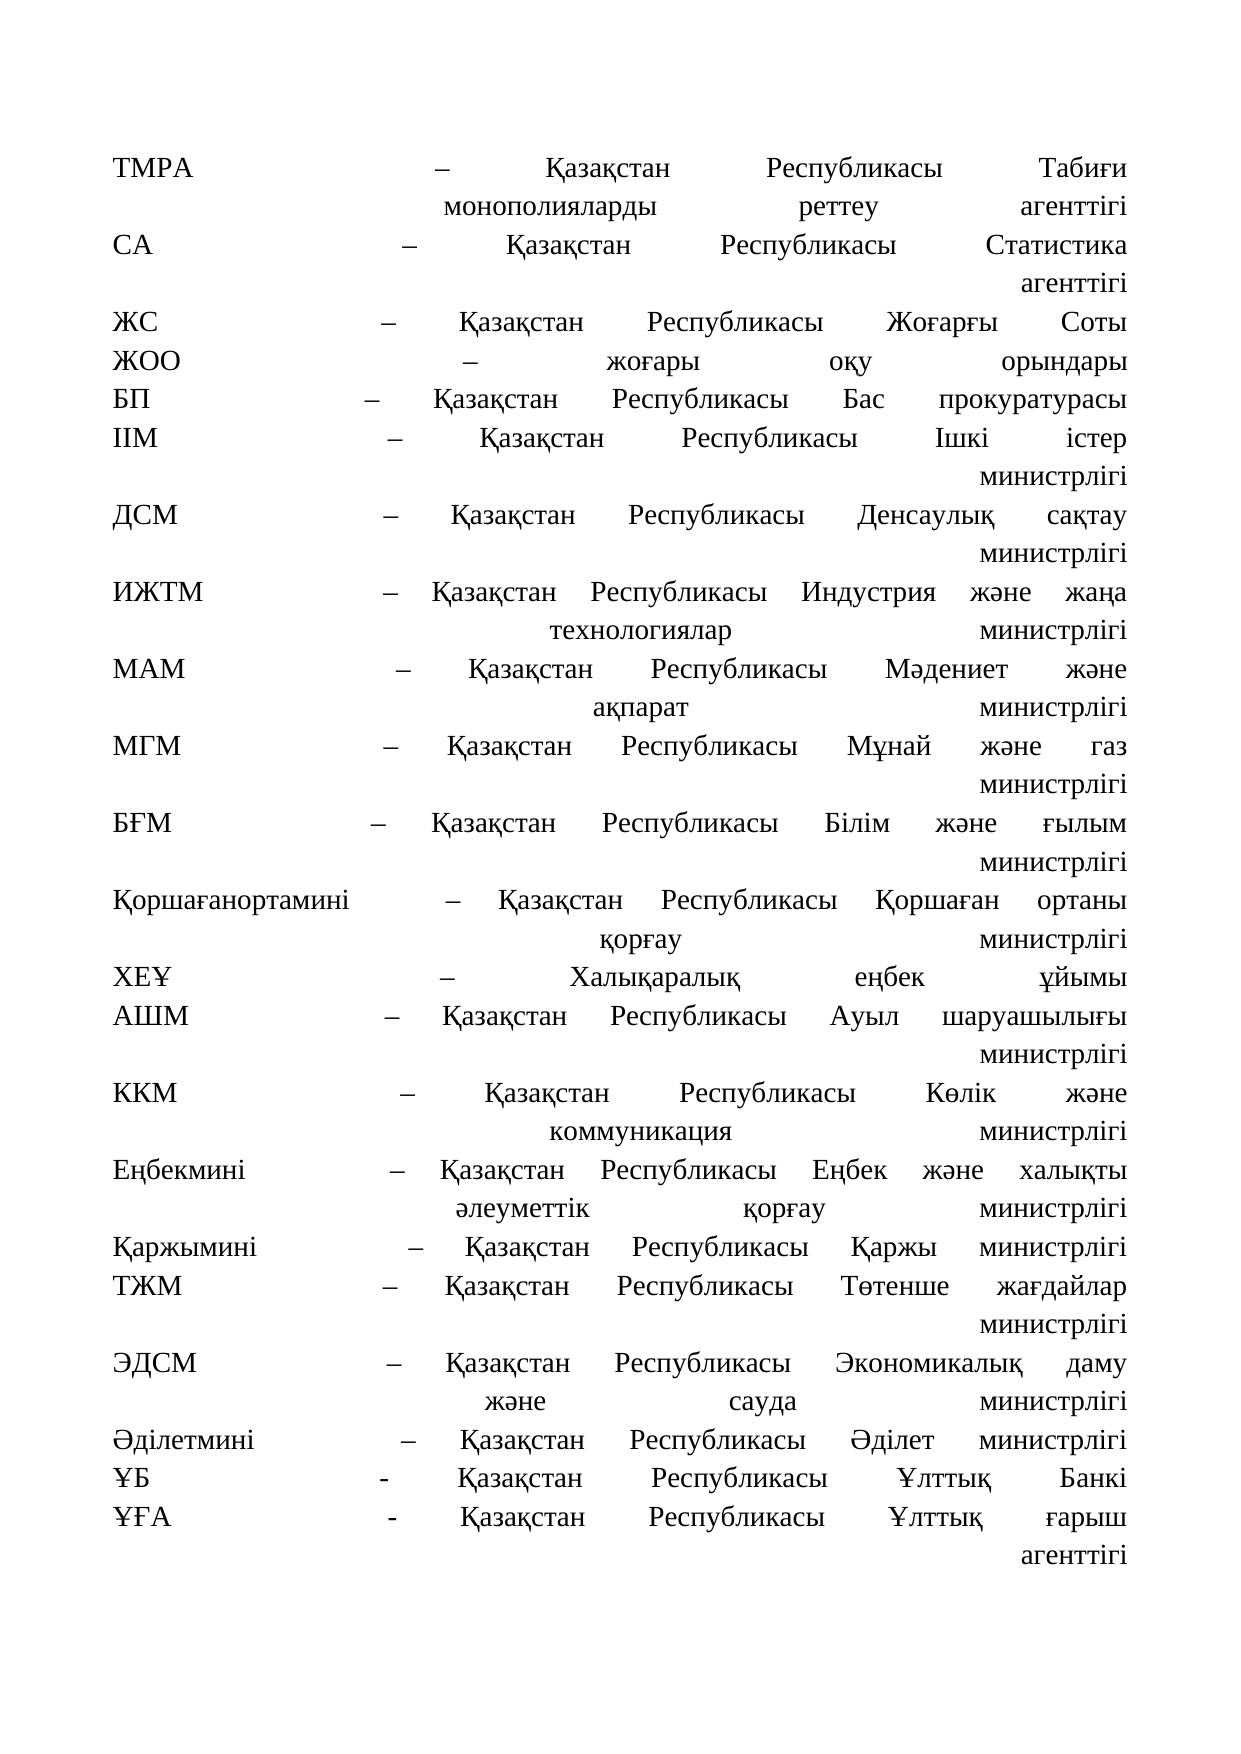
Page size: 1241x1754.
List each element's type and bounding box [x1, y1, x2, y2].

text [112, 150, 1128, 1571]
